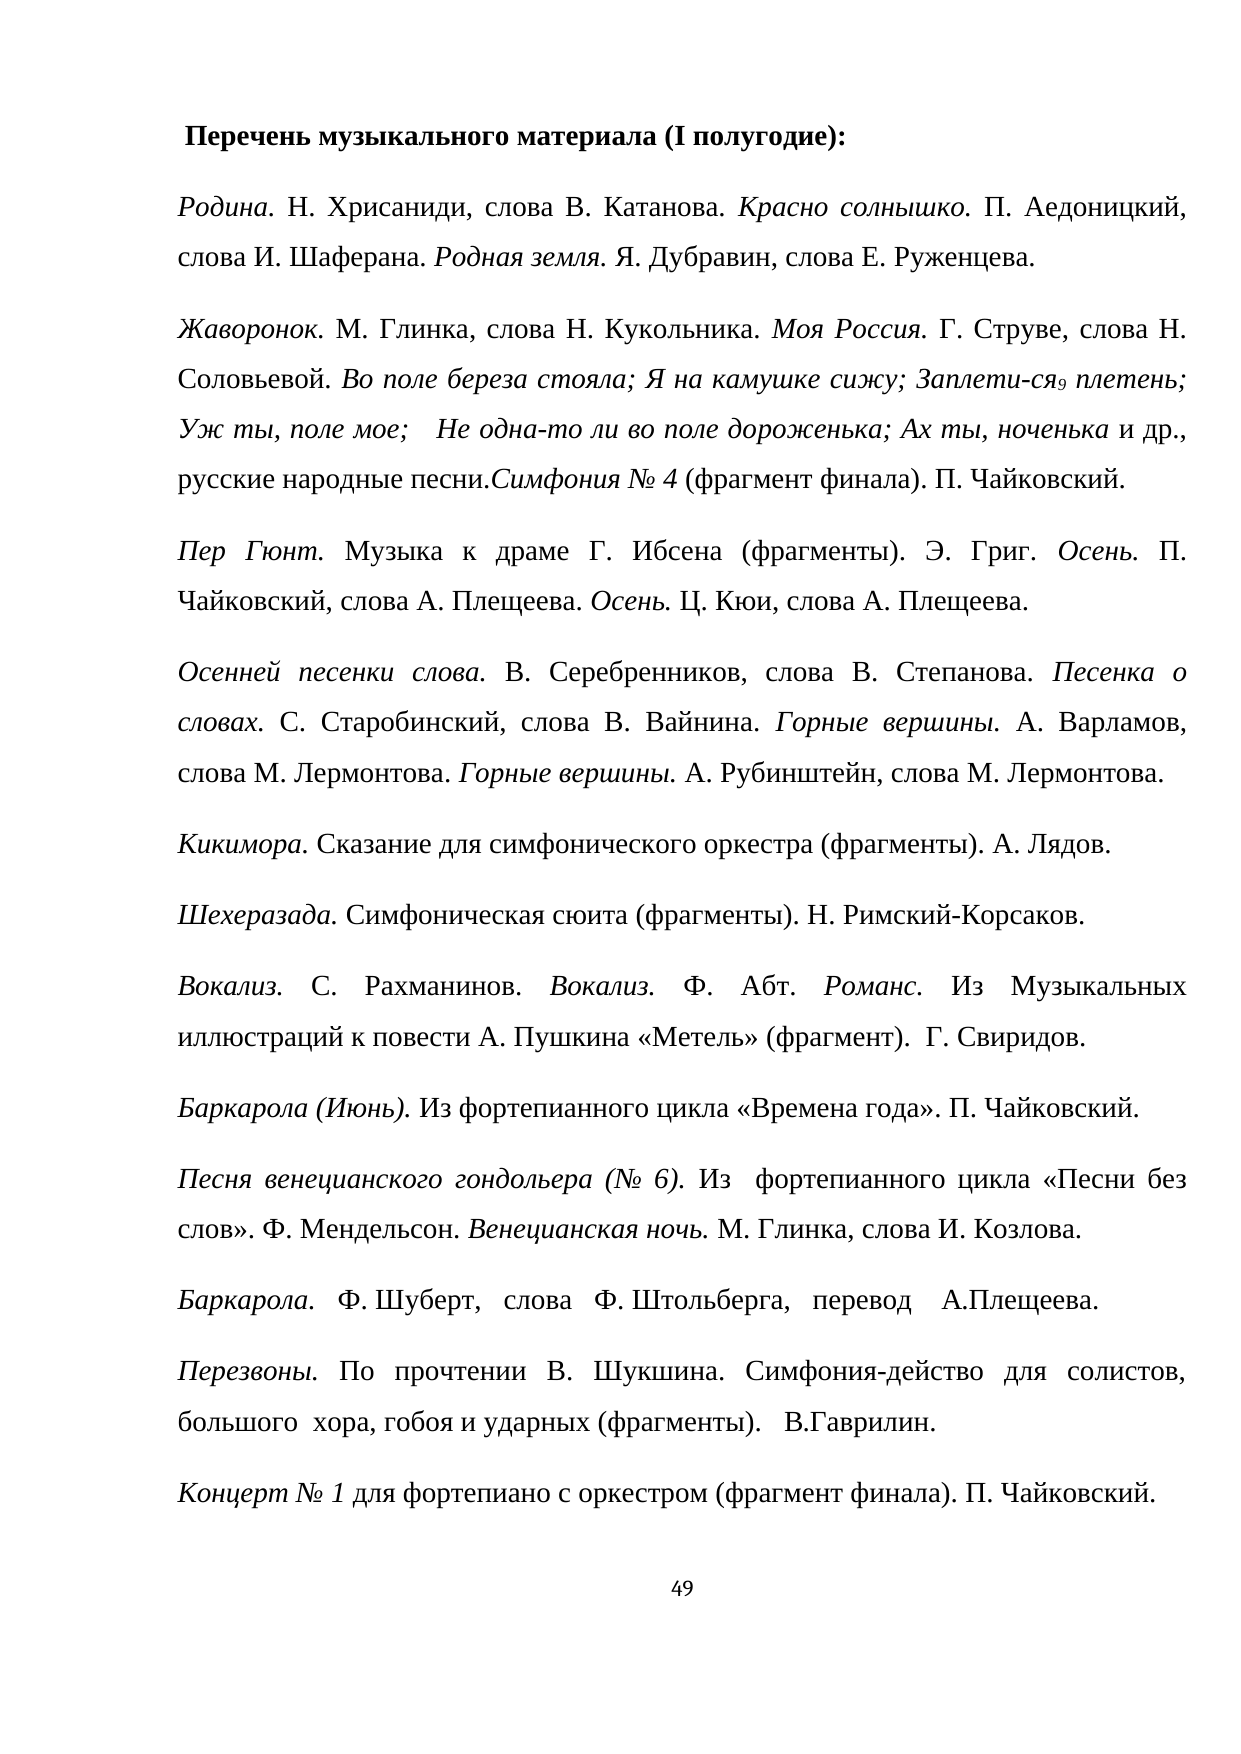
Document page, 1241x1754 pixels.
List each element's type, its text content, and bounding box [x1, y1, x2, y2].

text Песня венецианского гондольера (№ 6). Из фортепианного цикла «Песни без слов». Ф. Мендельсон. Венецианская ночь. М. Глинка, слова И. Козлова. [177, 1161, 1187, 1245]
text Кикимора. Сказание для симфонического оркестра (фрагменты). А. Лядов. [177, 826, 1187, 859]
text Осенней песенки слова. В. Серебренников, слова В. Степанова. Песенка о словах. С. Старобинский, слова В. Вайнина. Горные вершины. А. Варламов, слова М. Лермонтова. Горные вершины. А. Рубинштейн, слова М. Лермонтова. [177, 654, 1187, 788]
text Родина. Н. Хрисаниди, слова В. Катанова. Красно солнышко. П. Аедоницкий, слова И. Шаферана. Родная земля. Я. Дубравин, слова Е. Руженцева. [177, 189, 1187, 273]
text Жаворонок. М. Глинка, слова Н. Кукольника. Моя Россия. Г. Струве, слова Н. Соловьевой. Во поле береза стояла; Я на камушке сижу; Заплети-ся9 плетень; Уж ты, поле мое; Не одна-то ли во поле дороженька; Ах ты, ноченька и др., русские народные песни.Симфония № 4 (фрагмент финала). П. Чайковский. [177, 311, 1187, 495]
text Шехеразада. Симфоническая сюита (фрагменты). Н. Римский-Корсаков. [177, 897, 1187, 931]
text Вокализ. С. Рахманинов. Вокализ. Ф. Абт. Романс. Из Музыкальных иллюстраций к повести А. Пушкина «Метель» (фрагмент). Г. Свиридов. [177, 968, 1187, 1052]
text Концерт № 1 для фортепиано с оркестром (фрагмент финала). П. Чайковский. [177, 1475, 1187, 1508]
text Перезвоны. По прочтении В. Шукшина. Симфония-действо для солистов, большого хора, гобоя и ударных (фрагменты). B.Гаврилин. [177, 1353, 1187, 1437]
text Баркарола (Июнь). Из фортепианного цикла «Времена года». П. Чайковский. [177, 1090, 1187, 1123]
text Пер Гюнт. Музыка к драме Г. Ибсена (фрагменты). Э. Григ. Осень. П. Чайковский, слова А. Плещеева. Осень. Ц. Кюи, слова А. Плещеева. [177, 533, 1187, 617]
text Баркарола. Ф. Шуберт, слова Ф. Штольберга, перевод A.Плещеева. [177, 1282, 1187, 1316]
text Перечень музыкального материала (I полугодие): [177, 118, 1187, 152]
